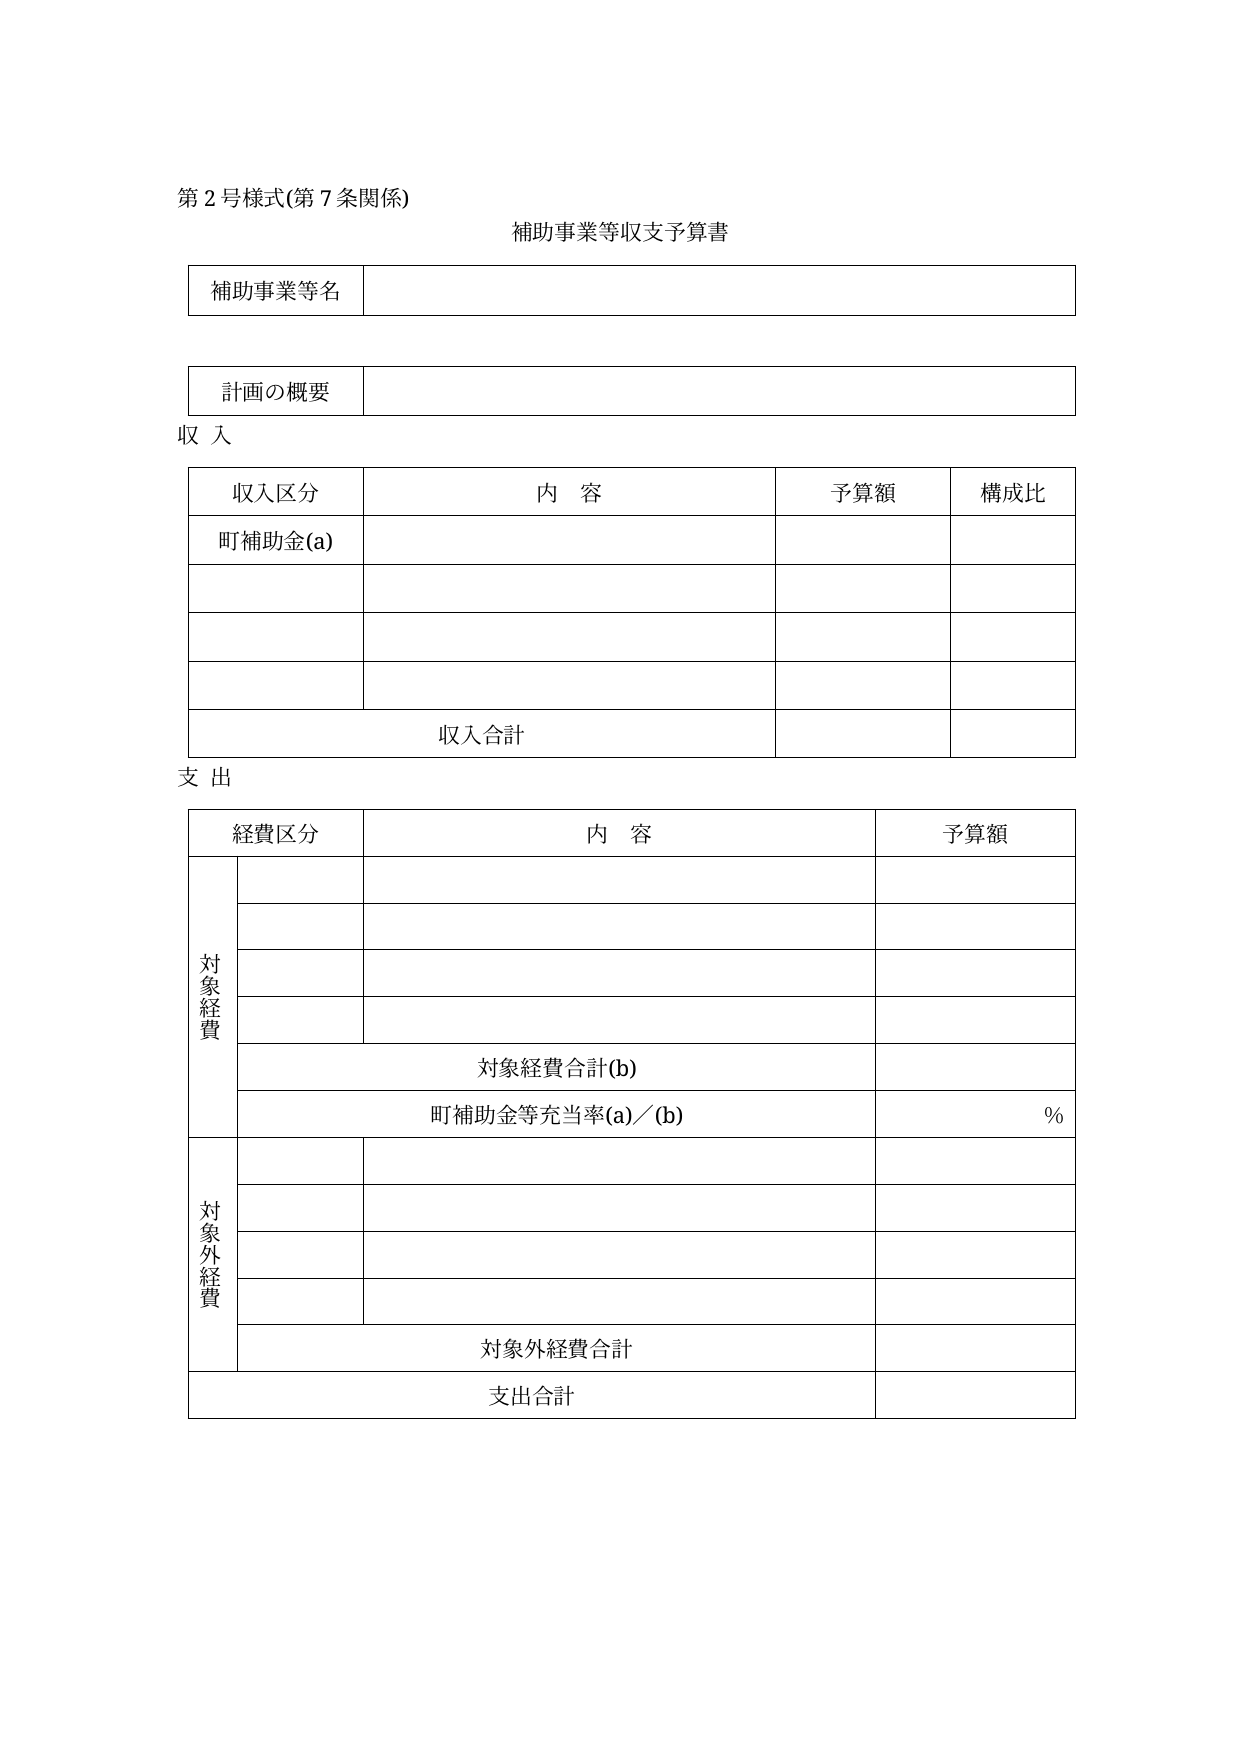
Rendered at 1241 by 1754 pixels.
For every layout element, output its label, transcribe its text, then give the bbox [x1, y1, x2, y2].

table_header 経費区分 [189, 810, 363, 856]
table_cell [876, 997, 1075, 1043]
table_cell 対象経費合計(b) [238, 1044, 875, 1090]
table_cell [364, 997, 875, 1043]
table_header 収入区分 [189, 468, 363, 515]
table_cell [364, 1279, 875, 1324]
table_cell 対象外経費 [189, 1138, 237, 1371]
table_header 構成比 [951, 468, 1075, 515]
table_cell [364, 662, 775, 709]
table_cell [189, 613, 363, 661]
table_cell [238, 1138, 363, 1184]
table_cell [189, 662, 363, 709]
table_cell [876, 857, 1075, 902]
table_cell 収入合計 [189, 710, 775, 757]
table_cell [364, 1185, 875, 1231]
table_cell [876, 1044, 1075, 1090]
table_cell [364, 1138, 875, 1184]
table_cell [876, 1372, 1075, 1418]
table_cell [876, 1185, 1075, 1231]
table_header 予算額 [876, 810, 1075, 856]
table_cell [776, 710, 950, 757]
table_header 内容 [364, 468, 775, 515]
table_header 予算額 [776, 468, 950, 515]
table_cell [238, 950, 363, 996]
table_header 計画の概要 [189, 367, 363, 415]
table_cell [364, 565, 775, 612]
table_cell 町補助金(a) [189, 516, 363, 564]
table_cell [238, 997, 363, 1043]
table_cell [364, 904, 875, 949]
table_cell [876, 1232, 1075, 1277]
text 補助事業等収支予算書 [177, 214, 1063, 249]
table_cell [876, 950, 1075, 996]
table_cell [238, 1279, 363, 1324]
table_cell [876, 1325, 1075, 1371]
table_cell [364, 516, 775, 564]
table_cell [951, 565, 1075, 612]
table_cell [951, 662, 1075, 709]
text 収入 [177, 416, 1063, 451]
table_cell [876, 1138, 1075, 1184]
table_cell [776, 516, 950, 564]
table_cell [364, 950, 875, 996]
table_cell 支出合計 [189, 1372, 875, 1418]
table_cell [776, 565, 950, 612]
table_header 内容 [364, 810, 875, 856]
table_cell [364, 613, 775, 661]
text 支出 [177, 758, 1063, 793]
text 第2号様式(第7条関係) [177, 179, 1063, 214]
table_cell [876, 904, 1075, 949]
table_header [364, 266, 1075, 315]
table_header 補助事業等名 [189, 266, 363, 315]
table_cell ％ [876, 1091, 1075, 1137]
table_cell 対象外経費合計 [238, 1325, 875, 1371]
table_cell [189, 565, 363, 612]
table_cell [238, 1185, 363, 1231]
table_header [364, 367, 1075, 415]
table_cell 町補助金等充当率(a)／(b) [238, 1091, 875, 1137]
table_cell [776, 613, 950, 661]
table_cell 対象経費 [189, 857, 237, 1137]
table_cell [364, 1232, 875, 1277]
table_cell [951, 516, 1075, 564]
table_cell [238, 904, 363, 949]
table_cell [876, 1279, 1075, 1324]
table_cell [238, 1232, 363, 1277]
table_cell [951, 613, 1075, 661]
table_cell [951, 710, 1075, 757]
table_cell [776, 662, 950, 709]
table_cell [238, 857, 363, 902]
table_cell [364, 857, 875, 902]
